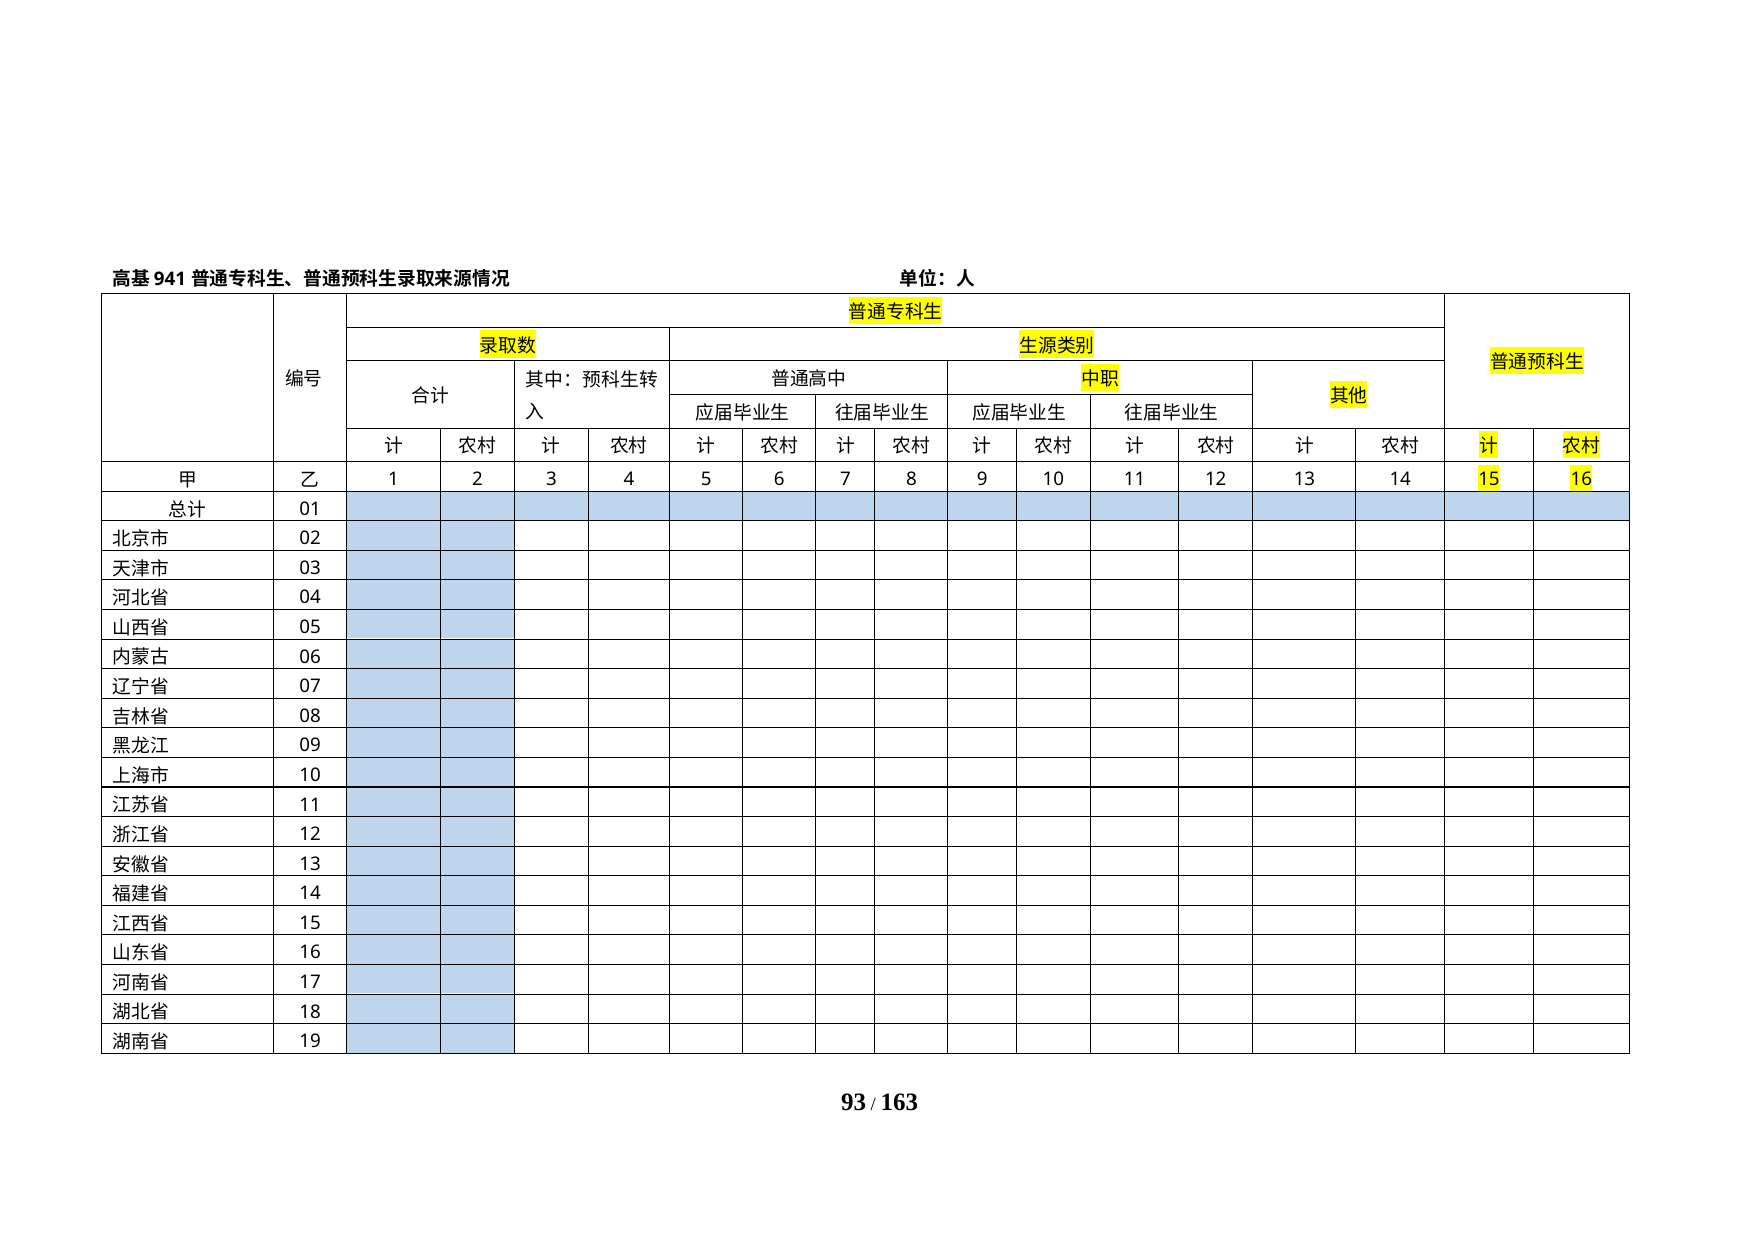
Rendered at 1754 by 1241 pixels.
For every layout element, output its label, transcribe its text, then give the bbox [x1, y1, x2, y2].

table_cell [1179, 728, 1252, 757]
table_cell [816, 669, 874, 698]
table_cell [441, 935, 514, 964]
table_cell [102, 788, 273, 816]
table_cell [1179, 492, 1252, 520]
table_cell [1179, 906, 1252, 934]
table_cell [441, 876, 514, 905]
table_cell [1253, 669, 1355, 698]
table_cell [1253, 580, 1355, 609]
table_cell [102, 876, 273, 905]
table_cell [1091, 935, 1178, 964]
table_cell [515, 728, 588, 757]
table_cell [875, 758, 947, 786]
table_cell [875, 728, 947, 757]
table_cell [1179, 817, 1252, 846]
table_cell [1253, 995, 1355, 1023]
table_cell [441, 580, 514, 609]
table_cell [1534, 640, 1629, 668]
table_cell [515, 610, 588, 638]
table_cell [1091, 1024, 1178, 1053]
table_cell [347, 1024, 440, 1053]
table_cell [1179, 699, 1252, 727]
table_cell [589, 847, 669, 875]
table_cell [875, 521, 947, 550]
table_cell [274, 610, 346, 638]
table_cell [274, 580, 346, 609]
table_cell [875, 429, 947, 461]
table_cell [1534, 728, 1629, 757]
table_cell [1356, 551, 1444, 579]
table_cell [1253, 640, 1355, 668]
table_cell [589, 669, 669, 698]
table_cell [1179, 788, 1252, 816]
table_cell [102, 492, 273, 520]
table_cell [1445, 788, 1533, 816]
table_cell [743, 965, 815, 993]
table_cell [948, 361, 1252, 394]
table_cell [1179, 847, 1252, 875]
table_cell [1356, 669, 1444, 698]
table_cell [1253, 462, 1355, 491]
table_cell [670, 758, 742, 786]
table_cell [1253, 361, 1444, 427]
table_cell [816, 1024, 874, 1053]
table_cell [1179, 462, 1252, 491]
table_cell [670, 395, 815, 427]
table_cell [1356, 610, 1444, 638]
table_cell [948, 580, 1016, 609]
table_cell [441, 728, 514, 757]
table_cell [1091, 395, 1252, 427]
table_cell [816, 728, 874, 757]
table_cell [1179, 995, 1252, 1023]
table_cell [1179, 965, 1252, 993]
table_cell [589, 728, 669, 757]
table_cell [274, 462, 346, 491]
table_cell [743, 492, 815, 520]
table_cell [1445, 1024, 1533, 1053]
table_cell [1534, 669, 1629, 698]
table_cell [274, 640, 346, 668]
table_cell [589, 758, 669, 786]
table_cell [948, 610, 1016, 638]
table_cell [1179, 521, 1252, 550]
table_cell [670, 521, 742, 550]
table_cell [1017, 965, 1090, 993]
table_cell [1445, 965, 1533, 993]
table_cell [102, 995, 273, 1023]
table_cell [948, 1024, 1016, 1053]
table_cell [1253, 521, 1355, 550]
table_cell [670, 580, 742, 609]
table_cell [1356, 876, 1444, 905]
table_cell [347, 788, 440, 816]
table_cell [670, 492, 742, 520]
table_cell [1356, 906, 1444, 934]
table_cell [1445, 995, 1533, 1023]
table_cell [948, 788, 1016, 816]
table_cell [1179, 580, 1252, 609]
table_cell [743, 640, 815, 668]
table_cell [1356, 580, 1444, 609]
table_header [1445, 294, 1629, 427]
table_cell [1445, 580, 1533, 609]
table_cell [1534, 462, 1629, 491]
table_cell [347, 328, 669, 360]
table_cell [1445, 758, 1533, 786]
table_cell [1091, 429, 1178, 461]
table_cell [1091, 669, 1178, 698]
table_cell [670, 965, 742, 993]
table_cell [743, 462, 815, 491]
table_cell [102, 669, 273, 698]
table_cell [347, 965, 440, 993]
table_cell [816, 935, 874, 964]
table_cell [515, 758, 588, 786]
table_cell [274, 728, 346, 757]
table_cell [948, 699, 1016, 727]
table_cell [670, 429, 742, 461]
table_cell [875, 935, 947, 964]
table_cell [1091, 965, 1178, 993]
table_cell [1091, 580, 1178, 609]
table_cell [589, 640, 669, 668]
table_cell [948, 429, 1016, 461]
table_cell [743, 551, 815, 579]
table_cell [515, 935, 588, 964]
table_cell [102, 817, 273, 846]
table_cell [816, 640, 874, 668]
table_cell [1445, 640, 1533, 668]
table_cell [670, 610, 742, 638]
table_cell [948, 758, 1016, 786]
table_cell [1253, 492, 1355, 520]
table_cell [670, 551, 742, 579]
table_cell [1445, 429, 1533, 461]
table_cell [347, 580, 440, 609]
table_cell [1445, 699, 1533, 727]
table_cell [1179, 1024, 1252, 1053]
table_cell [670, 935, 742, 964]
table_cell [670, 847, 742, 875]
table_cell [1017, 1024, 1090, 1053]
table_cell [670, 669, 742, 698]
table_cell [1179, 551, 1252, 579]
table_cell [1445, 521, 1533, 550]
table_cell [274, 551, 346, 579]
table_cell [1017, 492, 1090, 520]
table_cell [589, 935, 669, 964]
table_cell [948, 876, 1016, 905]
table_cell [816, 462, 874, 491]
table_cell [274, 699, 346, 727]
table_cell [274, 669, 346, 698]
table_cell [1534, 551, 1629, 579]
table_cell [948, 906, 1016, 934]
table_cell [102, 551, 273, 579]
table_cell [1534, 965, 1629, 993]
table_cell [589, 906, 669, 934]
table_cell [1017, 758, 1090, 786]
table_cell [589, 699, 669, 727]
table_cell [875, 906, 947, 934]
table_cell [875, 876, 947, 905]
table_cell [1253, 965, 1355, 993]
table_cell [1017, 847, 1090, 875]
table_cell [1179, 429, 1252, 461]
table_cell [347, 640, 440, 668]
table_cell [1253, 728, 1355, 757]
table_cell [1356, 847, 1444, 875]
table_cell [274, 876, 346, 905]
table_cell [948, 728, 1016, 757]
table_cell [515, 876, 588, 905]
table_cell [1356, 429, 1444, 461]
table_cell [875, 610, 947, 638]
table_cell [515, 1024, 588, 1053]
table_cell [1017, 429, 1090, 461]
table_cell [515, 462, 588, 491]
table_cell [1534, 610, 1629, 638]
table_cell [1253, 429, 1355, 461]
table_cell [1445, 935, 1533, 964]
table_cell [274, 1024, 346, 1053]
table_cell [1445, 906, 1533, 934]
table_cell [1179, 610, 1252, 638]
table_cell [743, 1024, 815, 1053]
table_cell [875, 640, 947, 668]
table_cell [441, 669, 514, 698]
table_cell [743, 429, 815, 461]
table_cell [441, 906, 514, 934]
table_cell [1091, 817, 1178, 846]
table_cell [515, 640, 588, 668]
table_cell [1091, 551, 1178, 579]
text 高基941 普通专科生、普通预科生录取来源情况 单位：人 [112, 261, 1641, 293]
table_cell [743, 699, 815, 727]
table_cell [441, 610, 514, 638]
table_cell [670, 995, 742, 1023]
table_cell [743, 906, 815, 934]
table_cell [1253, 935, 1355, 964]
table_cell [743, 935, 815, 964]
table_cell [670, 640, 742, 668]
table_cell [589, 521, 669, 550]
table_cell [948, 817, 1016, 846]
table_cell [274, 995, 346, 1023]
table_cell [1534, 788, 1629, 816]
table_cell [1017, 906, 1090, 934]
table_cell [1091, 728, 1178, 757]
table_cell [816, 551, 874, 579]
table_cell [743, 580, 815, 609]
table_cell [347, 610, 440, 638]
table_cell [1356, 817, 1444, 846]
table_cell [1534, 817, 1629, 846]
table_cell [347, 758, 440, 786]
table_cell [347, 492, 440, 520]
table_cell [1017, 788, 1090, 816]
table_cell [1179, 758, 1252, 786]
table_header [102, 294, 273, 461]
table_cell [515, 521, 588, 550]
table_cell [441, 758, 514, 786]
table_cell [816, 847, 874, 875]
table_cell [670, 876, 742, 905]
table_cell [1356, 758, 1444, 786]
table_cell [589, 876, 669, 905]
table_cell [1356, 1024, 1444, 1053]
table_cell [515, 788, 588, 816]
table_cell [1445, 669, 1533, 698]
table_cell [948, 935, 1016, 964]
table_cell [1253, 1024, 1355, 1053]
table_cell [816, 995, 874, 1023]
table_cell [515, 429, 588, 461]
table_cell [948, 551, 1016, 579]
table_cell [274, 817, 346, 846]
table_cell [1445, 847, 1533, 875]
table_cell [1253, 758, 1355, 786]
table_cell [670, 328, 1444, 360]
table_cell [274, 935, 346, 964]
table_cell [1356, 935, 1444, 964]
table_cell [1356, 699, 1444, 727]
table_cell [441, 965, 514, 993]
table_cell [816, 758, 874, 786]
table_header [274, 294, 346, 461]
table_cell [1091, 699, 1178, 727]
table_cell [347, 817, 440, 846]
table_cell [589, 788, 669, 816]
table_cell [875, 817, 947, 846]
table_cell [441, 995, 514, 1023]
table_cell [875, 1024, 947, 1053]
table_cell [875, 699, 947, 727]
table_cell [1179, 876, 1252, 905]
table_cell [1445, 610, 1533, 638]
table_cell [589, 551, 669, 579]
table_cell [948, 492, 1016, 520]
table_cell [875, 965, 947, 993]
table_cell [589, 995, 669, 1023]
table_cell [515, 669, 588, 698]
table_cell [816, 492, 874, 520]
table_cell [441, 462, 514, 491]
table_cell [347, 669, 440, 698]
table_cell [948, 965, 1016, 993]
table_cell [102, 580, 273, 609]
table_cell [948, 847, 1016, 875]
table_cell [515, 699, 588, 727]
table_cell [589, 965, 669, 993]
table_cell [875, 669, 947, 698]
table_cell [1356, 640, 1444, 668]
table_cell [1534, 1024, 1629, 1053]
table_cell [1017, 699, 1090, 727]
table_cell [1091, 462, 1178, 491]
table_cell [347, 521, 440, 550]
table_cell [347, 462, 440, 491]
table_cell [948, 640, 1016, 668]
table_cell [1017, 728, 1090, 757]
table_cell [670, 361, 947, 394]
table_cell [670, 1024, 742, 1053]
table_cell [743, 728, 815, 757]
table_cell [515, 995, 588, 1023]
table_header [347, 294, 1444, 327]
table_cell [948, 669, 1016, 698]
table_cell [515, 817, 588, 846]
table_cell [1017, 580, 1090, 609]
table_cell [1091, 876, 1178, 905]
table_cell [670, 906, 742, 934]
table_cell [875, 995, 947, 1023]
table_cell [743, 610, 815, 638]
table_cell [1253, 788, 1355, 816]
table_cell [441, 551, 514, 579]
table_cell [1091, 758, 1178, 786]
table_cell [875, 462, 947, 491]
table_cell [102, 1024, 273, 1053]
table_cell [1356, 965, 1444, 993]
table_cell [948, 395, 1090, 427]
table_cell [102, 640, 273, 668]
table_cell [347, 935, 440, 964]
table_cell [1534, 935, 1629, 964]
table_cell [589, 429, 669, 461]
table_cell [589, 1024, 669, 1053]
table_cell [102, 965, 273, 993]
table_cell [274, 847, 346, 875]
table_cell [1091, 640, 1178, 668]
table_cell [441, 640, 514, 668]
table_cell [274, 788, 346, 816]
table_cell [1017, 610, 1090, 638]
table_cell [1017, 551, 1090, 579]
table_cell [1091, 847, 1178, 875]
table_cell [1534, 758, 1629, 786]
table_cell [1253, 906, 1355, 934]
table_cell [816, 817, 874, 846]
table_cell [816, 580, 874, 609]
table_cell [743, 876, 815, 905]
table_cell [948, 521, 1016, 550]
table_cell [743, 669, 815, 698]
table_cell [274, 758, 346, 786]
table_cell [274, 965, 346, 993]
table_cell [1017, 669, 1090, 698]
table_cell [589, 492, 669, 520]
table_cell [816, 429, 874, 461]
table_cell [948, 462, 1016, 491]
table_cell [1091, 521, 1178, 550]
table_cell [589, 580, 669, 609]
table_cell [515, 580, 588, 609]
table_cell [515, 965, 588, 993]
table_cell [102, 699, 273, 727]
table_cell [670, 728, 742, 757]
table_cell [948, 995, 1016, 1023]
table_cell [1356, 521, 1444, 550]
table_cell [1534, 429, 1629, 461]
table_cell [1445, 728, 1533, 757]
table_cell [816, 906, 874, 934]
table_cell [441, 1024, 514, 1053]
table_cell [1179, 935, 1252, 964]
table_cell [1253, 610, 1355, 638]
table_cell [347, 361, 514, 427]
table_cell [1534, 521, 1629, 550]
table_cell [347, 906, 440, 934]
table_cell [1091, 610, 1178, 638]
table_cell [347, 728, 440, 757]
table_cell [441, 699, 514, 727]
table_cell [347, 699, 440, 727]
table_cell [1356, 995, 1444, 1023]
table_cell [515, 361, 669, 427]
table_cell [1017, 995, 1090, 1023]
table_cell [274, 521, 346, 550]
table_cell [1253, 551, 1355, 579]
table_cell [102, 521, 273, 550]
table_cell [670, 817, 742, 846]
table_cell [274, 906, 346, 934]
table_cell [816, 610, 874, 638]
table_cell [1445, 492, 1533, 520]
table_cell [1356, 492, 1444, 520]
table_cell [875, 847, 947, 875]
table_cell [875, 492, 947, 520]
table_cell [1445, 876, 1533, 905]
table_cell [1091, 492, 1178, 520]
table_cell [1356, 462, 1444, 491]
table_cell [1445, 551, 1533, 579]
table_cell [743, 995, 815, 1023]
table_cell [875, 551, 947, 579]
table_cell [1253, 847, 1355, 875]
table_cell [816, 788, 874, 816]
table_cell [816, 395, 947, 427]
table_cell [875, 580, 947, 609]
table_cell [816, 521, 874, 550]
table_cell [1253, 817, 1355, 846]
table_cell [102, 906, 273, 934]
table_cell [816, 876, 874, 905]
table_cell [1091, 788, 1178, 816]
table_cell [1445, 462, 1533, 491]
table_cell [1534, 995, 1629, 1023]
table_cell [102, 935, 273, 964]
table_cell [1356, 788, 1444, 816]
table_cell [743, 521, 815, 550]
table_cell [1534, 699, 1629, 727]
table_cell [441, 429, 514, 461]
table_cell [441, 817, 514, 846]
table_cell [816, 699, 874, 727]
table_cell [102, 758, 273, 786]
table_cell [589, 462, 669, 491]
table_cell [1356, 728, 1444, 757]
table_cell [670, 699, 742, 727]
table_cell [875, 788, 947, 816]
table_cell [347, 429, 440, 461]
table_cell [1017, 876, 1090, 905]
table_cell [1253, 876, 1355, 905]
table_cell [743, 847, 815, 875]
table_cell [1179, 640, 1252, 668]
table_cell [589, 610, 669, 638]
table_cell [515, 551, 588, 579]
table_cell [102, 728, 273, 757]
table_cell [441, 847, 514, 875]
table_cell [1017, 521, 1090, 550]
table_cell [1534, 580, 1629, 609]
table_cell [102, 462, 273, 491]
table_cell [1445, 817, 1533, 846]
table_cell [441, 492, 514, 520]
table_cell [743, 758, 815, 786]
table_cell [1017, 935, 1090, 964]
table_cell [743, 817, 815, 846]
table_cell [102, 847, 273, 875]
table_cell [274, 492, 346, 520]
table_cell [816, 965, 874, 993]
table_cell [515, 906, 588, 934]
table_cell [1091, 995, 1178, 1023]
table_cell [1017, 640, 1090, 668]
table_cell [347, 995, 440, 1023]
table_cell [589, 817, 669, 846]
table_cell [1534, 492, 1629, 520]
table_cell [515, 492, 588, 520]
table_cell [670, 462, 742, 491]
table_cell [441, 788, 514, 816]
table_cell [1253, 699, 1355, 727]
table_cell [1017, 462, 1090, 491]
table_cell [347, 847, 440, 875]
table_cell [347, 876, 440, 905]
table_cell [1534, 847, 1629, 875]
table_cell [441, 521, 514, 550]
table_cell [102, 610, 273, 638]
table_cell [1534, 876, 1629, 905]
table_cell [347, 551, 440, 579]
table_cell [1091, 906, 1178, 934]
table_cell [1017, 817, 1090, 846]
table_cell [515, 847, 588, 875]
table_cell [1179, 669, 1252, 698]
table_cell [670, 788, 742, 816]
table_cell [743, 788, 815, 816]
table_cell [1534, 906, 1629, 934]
